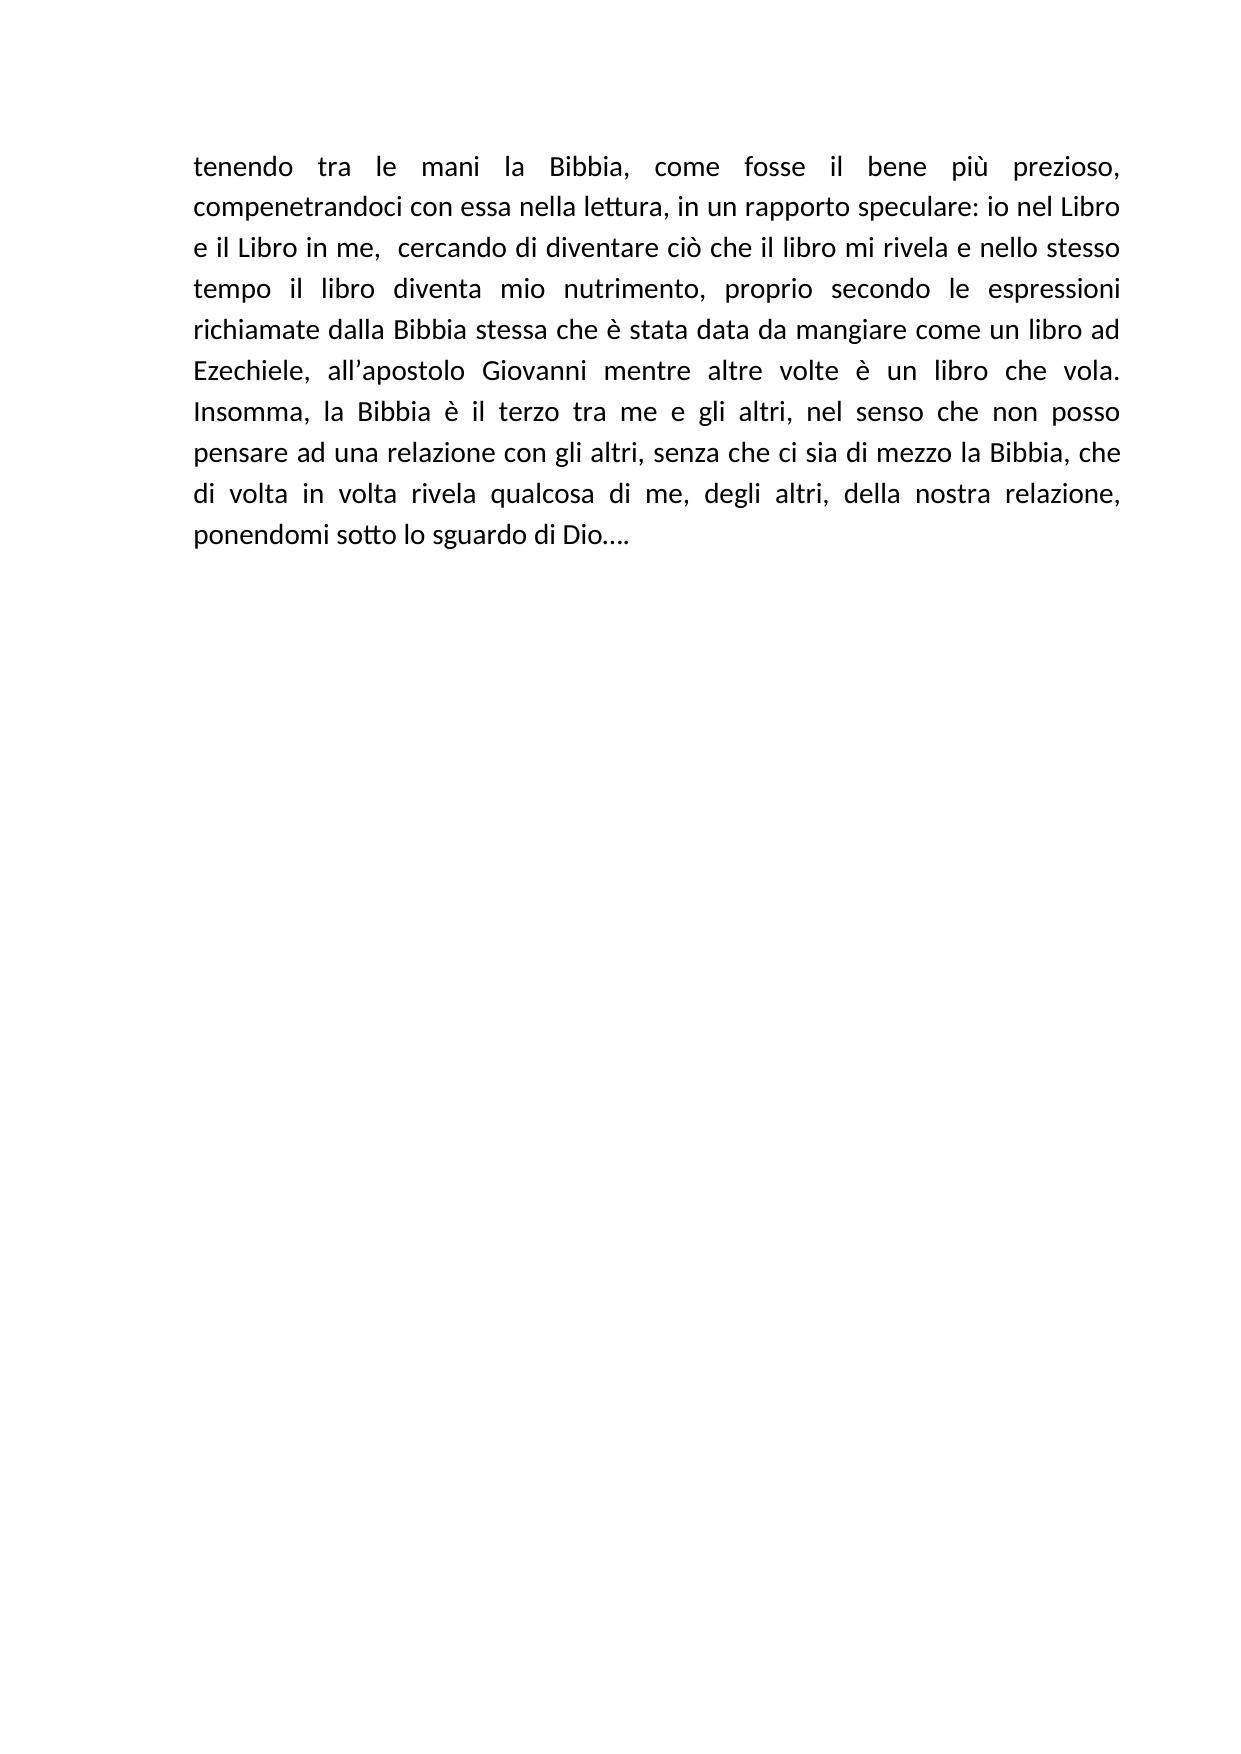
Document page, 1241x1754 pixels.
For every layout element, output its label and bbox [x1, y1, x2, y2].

list [193, 148, 1122, 552]
